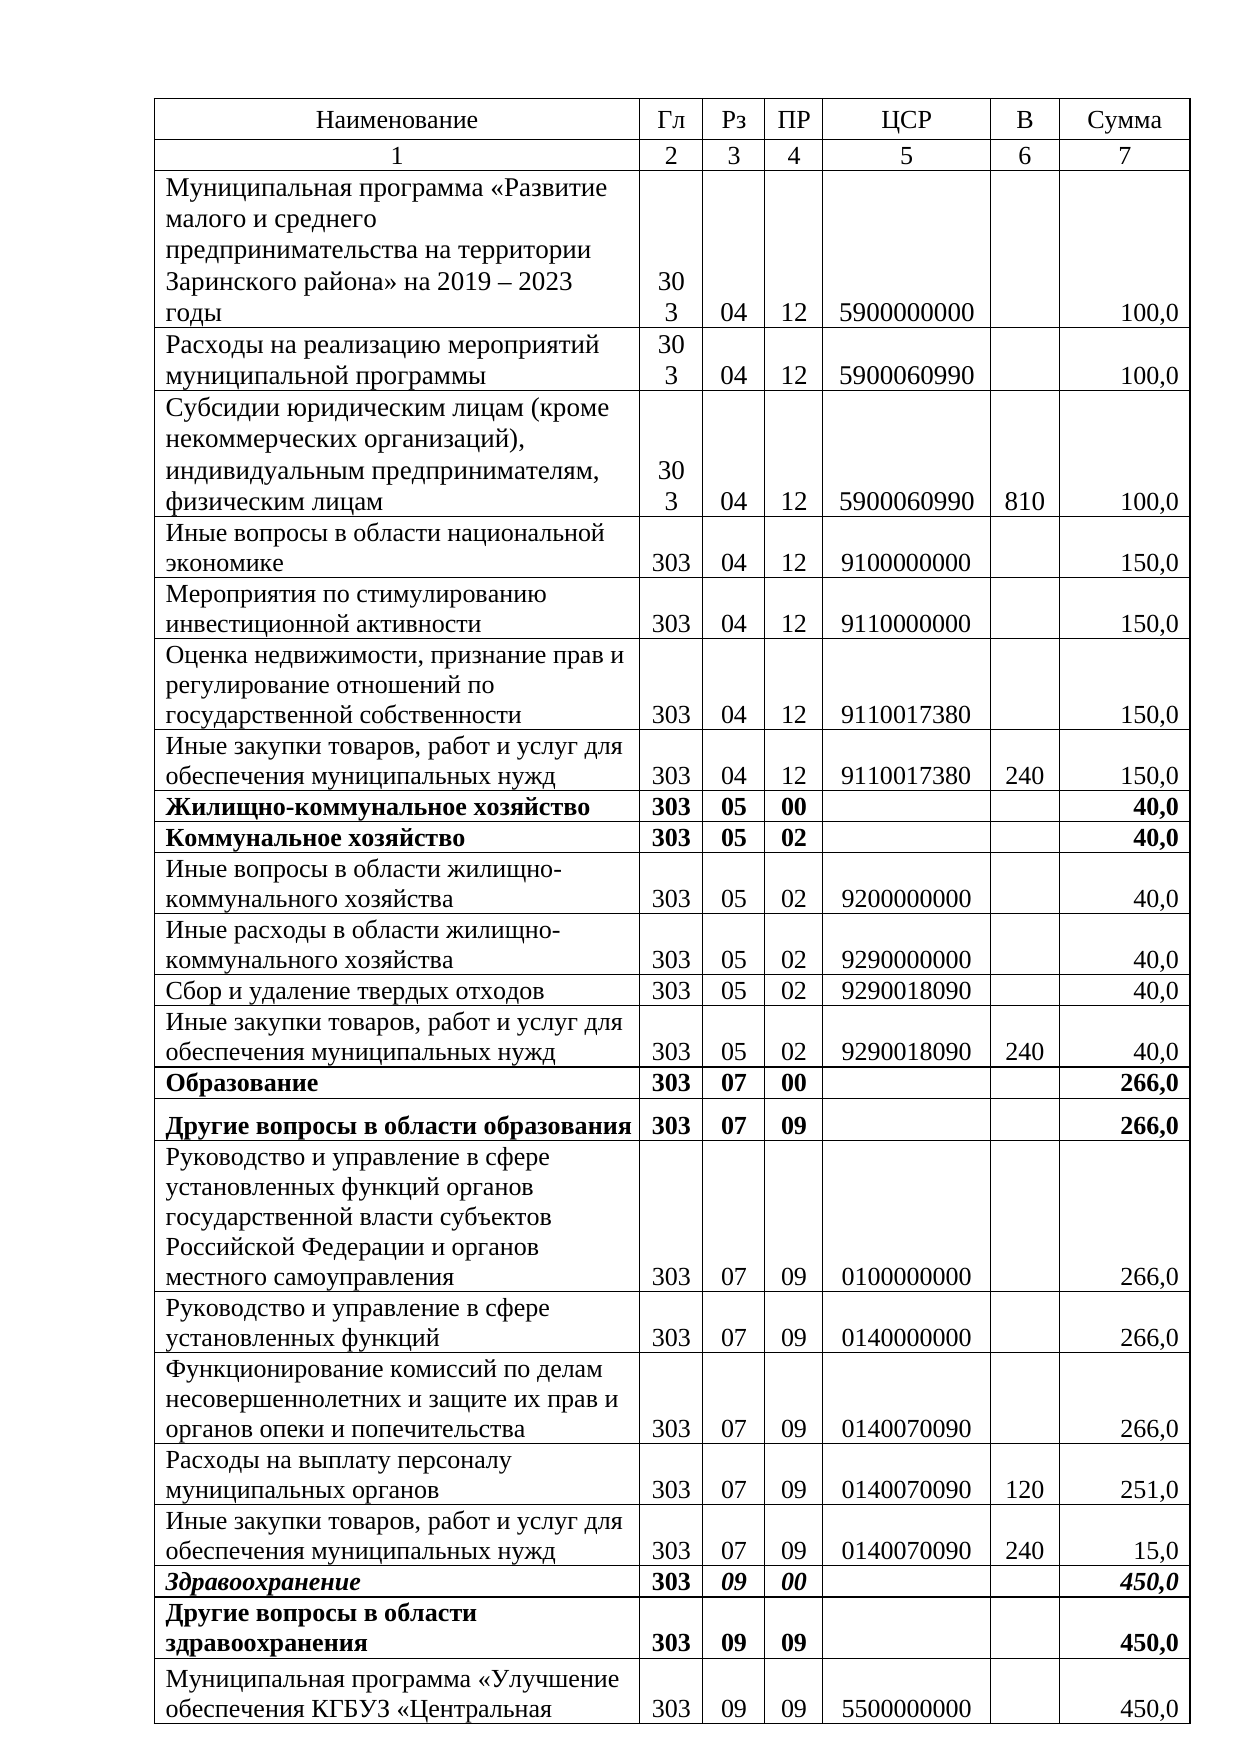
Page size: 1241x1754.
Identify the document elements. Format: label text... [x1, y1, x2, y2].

table_cell 09 [765, 1505, 822, 1565]
table_cell 303 [640, 1444, 702, 1504]
table_cell 05 [703, 1006, 764, 1066]
table_cell 12 [765, 517, 822, 577]
table_cell 240 [991, 1505, 1059, 1565]
table_cell 05 [703, 822, 764, 852]
table_cell [991, 1598, 1059, 1657]
table_cell 07 [703, 1292, 764, 1352]
table_cell 303 [640, 578, 702, 638]
table_cell 05 [703, 914, 764, 974]
table_cell 303 [640, 822, 702, 852]
table_cell 303 [640, 639, 702, 729]
table_cell 40,0 [1060, 822, 1189, 852]
table_cell 9200000000 [823, 853, 990, 913]
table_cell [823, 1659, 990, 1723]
table_cell 04 [703, 517, 764, 577]
table_cell Иные расходы в области жилищно-коммунального хозяйства [155, 914, 639, 974]
table_cell 9290018090 [823, 975, 990, 1005]
table_cell [991, 791, 1059, 821]
table_cell 4 [765, 140, 822, 170]
table_cell 9290000000 [823, 914, 990, 974]
table_cell 0140000000 [823, 1292, 990, 1352]
table_cell 303 [640, 1099, 702, 1140]
table_cell [823, 1566, 990, 1596]
table_cell 240 [991, 1006, 1059, 1066]
table_cell 00 [765, 1566, 822, 1596]
table_cell 266,0 [1060, 1099, 1189, 1140]
table_cell 303 [640, 730, 702, 790]
table_cell 5900060990 [823, 391, 990, 516]
table_cell Муниципальная программа «Развитие малого и среднего предпринимательства на территории Заринского района» на 2019 – 2023 годы [155, 171, 639, 327]
table_cell 9110000000 [823, 578, 990, 638]
table_header В [991, 99, 1059, 139]
table_cell [991, 517, 1059, 577]
table_cell 04 [703, 730, 764, 790]
table_cell Расходы на выплату персоналу муниципальных органов [155, 1444, 639, 1504]
table_cell 09 [703, 1566, 764, 1596]
table_cell 00 [765, 1068, 822, 1097]
table_cell Коммунальное хозяйство [155, 822, 639, 852]
table_cell 40,0 [1060, 1006, 1189, 1066]
table_cell 3 [703, 140, 764, 170]
table_cell 303 [640, 791, 702, 821]
table_cell 07 [703, 1353, 764, 1443]
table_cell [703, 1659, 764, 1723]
table_cell 09 [765, 1598, 822, 1657]
table_cell [823, 791, 990, 821]
table_cell 9100000000 [823, 517, 990, 577]
table_cell Другие вопросы в области здравоохранения [155, 1598, 639, 1657]
table_cell 40,0 [1060, 791, 1189, 821]
table_cell [991, 1141, 1059, 1291]
table_header Гл [640, 99, 702, 139]
table_cell 120 [991, 1444, 1059, 1504]
table_cell 150,0 [1060, 730, 1189, 790]
table_cell 12 [765, 578, 822, 638]
table_cell Руководство и управление в сфере установленных функций [155, 1292, 639, 1352]
table_cell [991, 853, 1059, 913]
table_header ПР [765, 99, 822, 139]
table_cell [991, 639, 1059, 729]
table_cell 04 [703, 578, 764, 638]
table_cell 303 [640, 914, 702, 974]
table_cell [155, 1659, 639, 1723]
table_cell 251,0 [1060, 1444, 1189, 1504]
table_cell 303 [640, 1598, 702, 1657]
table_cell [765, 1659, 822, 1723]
table_cell 450,0 [1060, 1598, 1189, 1657]
table_cell [991, 171, 1059, 327]
table_cell [991, 1566, 1059, 1596]
table_cell Здравоохранение [155, 1566, 639, 1596]
table_cell 0140070090 [823, 1505, 990, 1565]
table_cell [991, 1292, 1059, 1352]
table_cell 07 [703, 1068, 764, 1097]
table_cell 7 [1060, 140, 1189, 170]
table_cell 266,0 [1060, 1141, 1189, 1291]
table_cell 07 [703, 1505, 764, 1565]
table_cell 303 [640, 171, 702, 327]
table_cell 40,0 [1060, 853, 1189, 913]
table_cell 02 [765, 914, 822, 974]
table_cell Образование [155, 1068, 639, 1097]
table_cell 02 [765, 822, 822, 852]
table_cell 303 [640, 1659, 702, 1723]
table_cell 09 [765, 1444, 822, 1504]
table_cell 266,0 [1060, 1068, 1189, 1097]
table_cell 303 [640, 1353, 702, 1443]
table_cell 00 [765, 791, 822, 821]
table_cell [823, 1099, 990, 1140]
table_cell 09 [765, 1292, 822, 1352]
table_cell 5900060990 [823, 328, 990, 390]
table_cell 05 [703, 975, 764, 1005]
table_cell Сбор и удаление твердых отходов [155, 975, 639, 1005]
table_cell 150,0 [1060, 639, 1189, 729]
table_cell [991, 975, 1059, 1005]
table_cell 303 [640, 1566, 702, 1596]
table_cell [823, 1068, 990, 1097]
table_cell 0140070090 [823, 1444, 990, 1504]
table_cell 9290018090 [823, 1006, 990, 1066]
table_cell 303 [640, 517, 702, 577]
table_cell 303 [640, 1141, 702, 1291]
table_cell Иные вопросы в области жилищно-коммунального хозяйства [155, 853, 639, 913]
table_cell 04 [703, 639, 764, 729]
table_cell 303 [640, 1006, 702, 1066]
table_cell 1 [155, 140, 639, 170]
table_cell 303 [640, 975, 702, 1005]
table_cell 450,0 [1060, 1566, 1189, 1596]
table_cell Иные закупки товаров, работ и услуг для обеспечения муниципальных нужд [155, 1006, 639, 1066]
table_cell 12 [765, 328, 822, 390]
table_header Рз [703, 99, 764, 139]
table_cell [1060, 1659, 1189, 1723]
table_cell [991, 1099, 1059, 1140]
table_cell [823, 822, 990, 852]
table_cell 0100000000 [823, 1141, 990, 1291]
table_cell 150,0 [1060, 517, 1189, 577]
table_cell Иные закупки товаров, работ и услуг для обеспечения муниципальных нужд [155, 1505, 639, 1565]
table_cell 9110017380 [823, 639, 990, 729]
table_cell 12 [765, 391, 822, 516]
table_cell 303 [640, 391, 702, 516]
table_cell 240 [991, 730, 1059, 790]
table_cell Другие вопросы в области образования [155, 1099, 639, 1140]
table_cell Оценка недвижимости, признание прав и регулирование отношений по государственной собственности [155, 639, 639, 729]
table_cell 100,0 [1060, 171, 1189, 327]
table_cell 303 [640, 1292, 702, 1352]
table_cell 303 [640, 328, 702, 390]
table_header ЦСР [823, 99, 990, 139]
table_cell 100,0 [1060, 328, 1189, 390]
table_cell 09 [765, 1141, 822, 1291]
table_cell 04 [703, 328, 764, 390]
table_cell 6 [991, 140, 1059, 170]
table_cell 0140070090 [823, 1353, 990, 1443]
table_cell 266,0 [1060, 1353, 1189, 1443]
table_cell [991, 578, 1059, 638]
table_cell 100,0 [1060, 391, 1189, 516]
table_cell [991, 822, 1059, 852]
table_cell 303 [640, 1505, 702, 1565]
table_cell Функционирование комиссий по делам несовершеннолетних и защите их прав и органов опеки и попечительства [155, 1353, 639, 1443]
table_cell 2 [640, 140, 702, 170]
table_cell 303 [640, 853, 702, 913]
table_cell 15,0 [1060, 1505, 1189, 1565]
table_cell Мероприятия по стимулированию инвестиционной активности [155, 578, 639, 638]
table_cell 09 [765, 1099, 822, 1140]
table_cell 303 [640, 1068, 702, 1097]
table_cell 07 [703, 1141, 764, 1291]
table_cell Иные вопросы в области национальной экономике [155, 517, 639, 577]
table_cell 9110017380 [823, 730, 990, 790]
table_cell Жилищно-коммунальное хозяйство [155, 791, 639, 821]
table_cell Иные закупки товаров, работ и услуг для обеспечения муниципальных нужд [155, 730, 639, 790]
table_cell 150,0 [1060, 578, 1189, 638]
table_cell 266,0 [1060, 1292, 1189, 1352]
table_cell 02 [765, 1006, 822, 1066]
table_cell Субсидии юридическим лицам (кроме некоммерческих организаций), индивидуальным предпринимателям, физическим лицам [155, 391, 639, 516]
table_cell 02 [765, 975, 822, 1005]
table_cell 09 [703, 1598, 764, 1657]
table_cell 07 [703, 1444, 764, 1504]
table_cell 09 [765, 1353, 822, 1443]
table_header Сумма [1060, 99, 1189, 139]
table_cell 5 [823, 140, 990, 170]
table_cell [991, 1068, 1059, 1097]
table_cell 40,0 [1060, 914, 1189, 974]
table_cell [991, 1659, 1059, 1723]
table_cell [823, 1598, 990, 1657]
table_cell 02 [765, 853, 822, 913]
table_cell 05 [703, 853, 764, 913]
table_cell 12 [765, 639, 822, 729]
table_cell [991, 1353, 1059, 1443]
table_cell 40,0 [1060, 975, 1189, 1005]
table_cell Руководство и управление в сфере установленных функций органов государственной власти субъектов Российской Федерации и органов местного самоуправления [155, 1141, 639, 1291]
table_cell 12 [765, 730, 822, 790]
table_cell [991, 914, 1059, 974]
table_cell 04 [703, 171, 764, 327]
table_header Наименование [155, 99, 639, 139]
table_cell 05 [703, 791, 764, 821]
table_cell [991, 328, 1059, 390]
table_cell Расходы на реализацию мероприятий муниципальной программы [155, 328, 639, 390]
table_cell 5900000000 [823, 171, 990, 327]
table_cell 04 [703, 391, 764, 516]
table_cell 810 [991, 391, 1059, 516]
table_cell 07 [703, 1099, 764, 1140]
table_cell 12 [765, 171, 822, 327]
